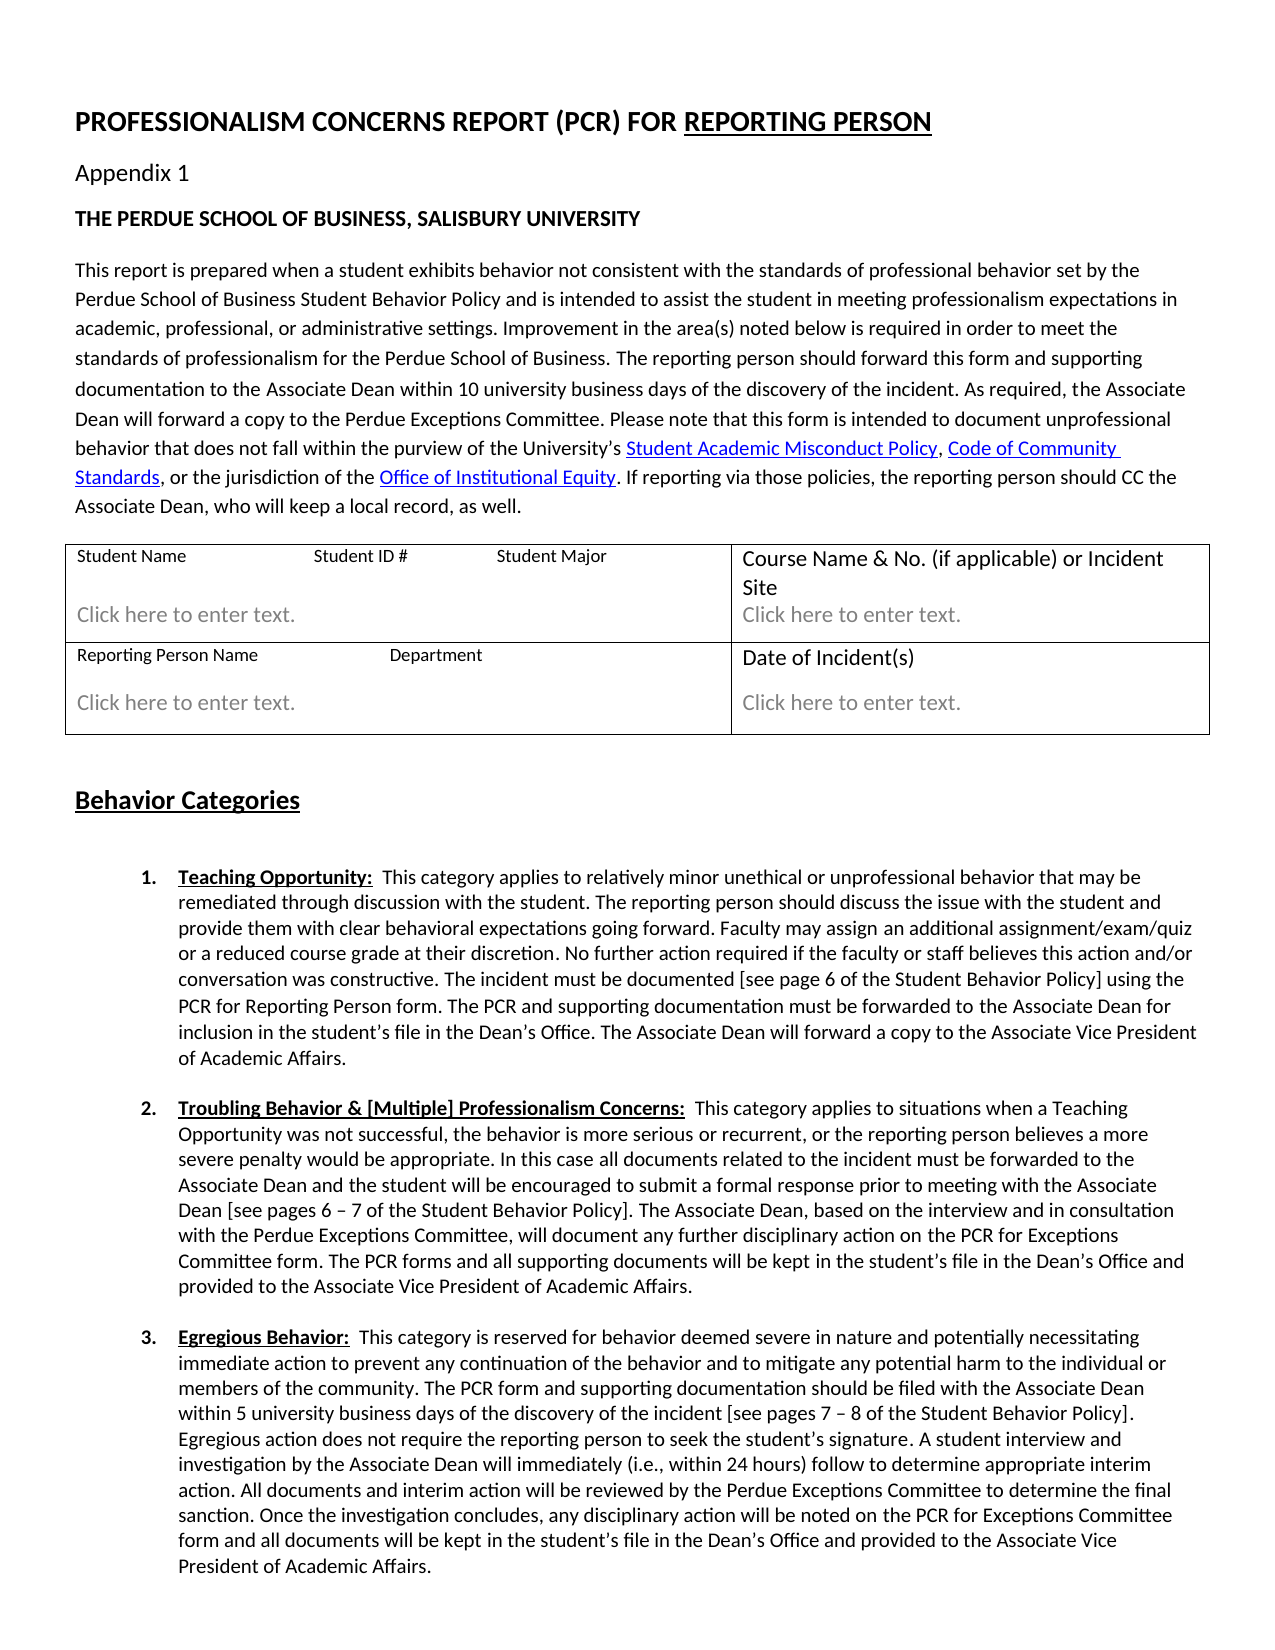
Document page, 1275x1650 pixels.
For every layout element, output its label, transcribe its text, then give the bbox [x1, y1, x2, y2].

text The Perdue School of Business, Salisbury University [75, 204, 1200, 232]
list Troubling Behavior & [Multiple] Professionalism Concerns: This category applies to situations when a Teaching Opportunity was not successful, the behavior is more serious or recurrent, or the reporting person believes a more severe penalty would be appropriate. In this case all documents related to the incident must be forwarded to the Associate Dean and the student will be encouraged to submit a formal response prior to meeting with the Associate Dean [see pages 6 – 7 of the Student Behavior Policy]. The Associate Dean, based on the interview and in consultation with the Perdue Exceptions Committee, will document any further disciplinary action on the PCR for Exceptions Committee form. The PCR forms and all supporting documents will be kept in the student’s file in the Dean’s Office and provided to the Associate Vice President of Academic Affairs. [141, 1096, 1200, 1299]
table_cell [732, 688, 1209, 733]
table_cell [66, 688, 731, 733]
text Appendix 1 [75, 157, 1200, 187]
table_cell [732, 601, 1209, 642]
text This report is prepared when a student exhibits behavior not consistent with the standards of professional behavior set by the Perdue School of Business Student Behavior Policy and is intended to assist the student in meeting professionalism expectations in academic, professional, or administrative settings. Improvement in the area(s) noted below is required in order to meet the standards of professionalism for the Perdue School of Business. The reporting person should forward this form and supporting documentation to the Associate Dean within 10 university business days of the discovery of the incident. As required, the Associate Dean will forward a copy to the Perdue Exceptions Committee. Please note that this form is intended to document unprofessional behavior that does not fall within the purview of the University’s Student Academic Misconduct Policy, Code of Community Standards, or the jurisdiction of the Office of Institutional Equity. If reporting via those policies, the reporting person should CC the Associate Dean, who will keep a local record, as well. [75, 257, 1200, 519]
table_header [66, 545, 731, 601]
list Teaching Opportunity: This category applies to relatively minor unethical or unprofessional behavior that may be remediated through discussion with the student. The reporting person should discuss the issue with the student and provide them with clear behavioral expectations going forward. Faculty may assign an additional assignment/exam/quiz or a reduced course grade at their discretion. No further action required if the faculty or staff believes this action and/or conversation was constructive. The incident must be documented [see page 6 of the Student Behavior Policy] using the PCR for Reporting Person form. The PCR and supporting documentation must be forwarded to the Associate Dean for inclusion in the student’s file in the Dean’s Office. The Associate Dean will forward a copy to the Associate Vice President of Academic Affairs. [141, 864, 1200, 1070]
table_cell [66, 643, 731, 688]
table_cell [66, 601, 731, 642]
table_header [732, 545, 1209, 601]
text PROFESSIONALISM CONCERNS REPORT (PCR) FOR REPORTING PERSON [75, 75, 1200, 139]
text Behavior Categories [75, 783, 1200, 816]
list Egregious Behavior: This category is reserved for behavior deemed severe in nature and potentially necessitating immediate action to prevent any continuation of the behavior and to mitigate any potential harm to the individual or members of the community. The PCR form and supporting documentation should be filed with the Associate Dean within 5 university business days of the discovery of the incident [see pages 7 – 8 of the Student Behavior Policy]. Egregious action does not require the reporting person to seek the student’s signature. A student interview and investigation by the Associate Dean will immediately (i.e., within 24 hours) follow to determine appropriate interim action. All documents and interim action will be reviewed by the Perdue Exceptions Committee to determine the final sanction. Once the investigation concludes, any disciplinary action will be noted on the PCR for Exceptions Committee form and all documents will be kept in the student’s file in the Dean’s Office and provided to the Associate Vice President of Academic Affairs. [141, 1324, 1200, 1578]
